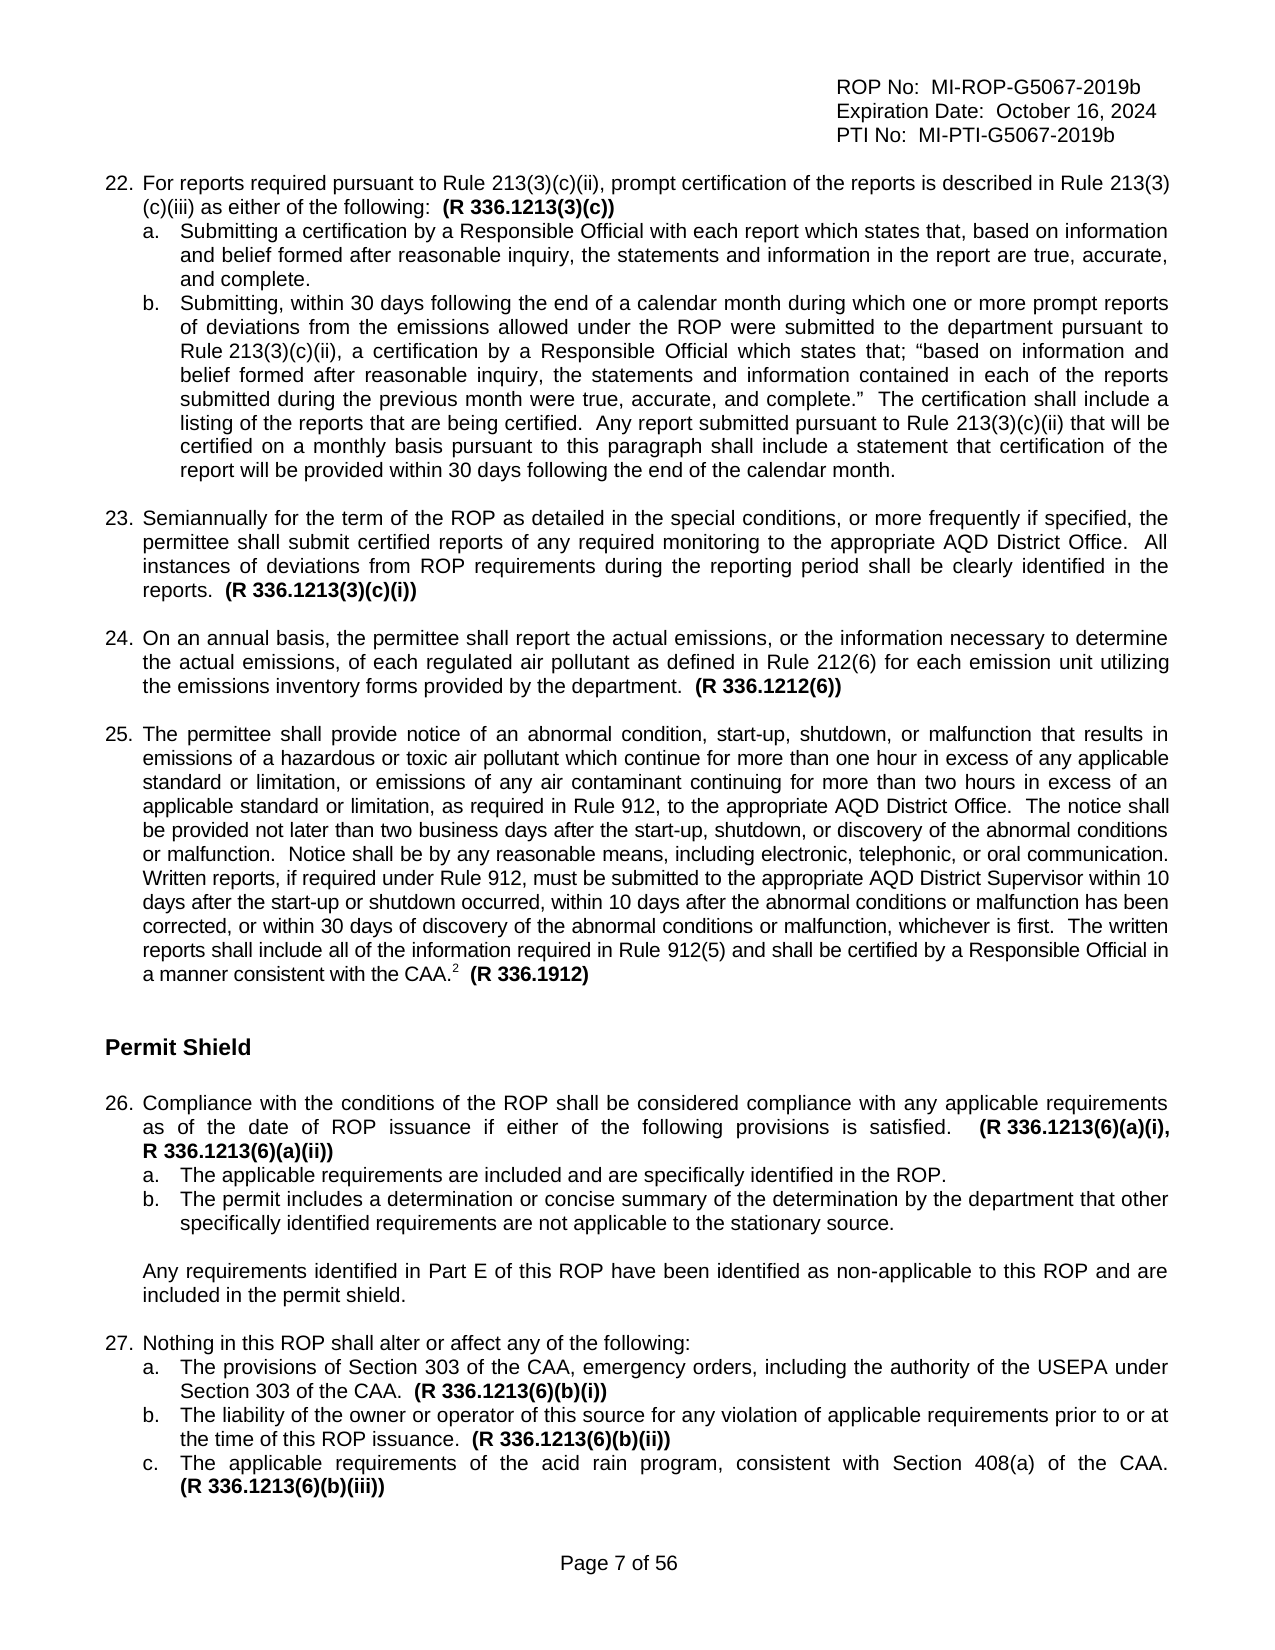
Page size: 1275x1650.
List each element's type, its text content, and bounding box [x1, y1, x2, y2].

list The permittee shall provide notice of an abnormal condition, start-up, shutdown, or malfunction that results in emissions of a hazardous or toxic air pollutant which continue for more than one hour in excess of any applicable standard or limitation, or emissions of any air contaminant continuing for more than two hours in excess of an applicable standard or limitation, as required in Rule 912, to the appropriate AQD District Office. The notice shall be provided not later than two business days after the start-up, shutdown, or discovery of the abnormal conditions or malfunction. Notice shall be by any reasonable means, including electronic, telephonic, or oral communication. Written reports, if required under Rule 912, must be submitted to the appropriate AQD District Supervisor within 10 days after the start-up or shutdown occurred, within 10 days after the abnormal conditions or malfunction has been corrected, or within 30 days of discovery of the abnormal conditions or malfunction, whichever is first. The written reports shall include all of the information required in Rule 912(5) and shall be certified by a Responsible Official in a manner consistent with the CAA.2 (R 336.1912) [105, 722, 1170, 985]
list Nothing in this ROP shall alter or affect any of the following: [105, 1331, 1170, 1354]
subtitle Permit Shield [105, 1034, 1170, 1061]
list The permit includes a determination or concise summary of the determination by the department that other specifically identified requirements are not applicable to the stationary source. [142, 1187, 1170, 1235]
list Submitting a certification by a Responsible Official with each report which states that, based on information and belief formed after reasonable inquiry, the statements and information in the report are true, accurate, and complete. [142, 219, 1170, 291]
list Submitting, within 30 days following the end of a calendar month during which one or more prompt reports of deviations from the emissions allowed under the ROP were submitted to the department pursuant to Rule 213(3)(c)(ii), a certification by a Responsible Official which states that; “based on information and belief formed after reasonable inquiry, the statements and information contained in each of the reports submitted during the previous month were true, accurate, and complete.” The certification shall include a listing of the reports that are being certified. Any report submitted pursuant to Rule 213(3)(c)(ii) that will be certified on a monthly basis pursuant to this paragraph shall include a statement that certification of the report will be provided within 30 days following the end of the calendar month. [142, 291, 1170, 482]
list For reports required pursuant to Rule 213(3)(c)(ii), prompt certification of the reports is described in Rule 213(3)(c)(iii) as either of the following: (R 336.1213(3)(c)) [105, 171, 1170, 219]
list The provisions of Section 303 of the CAA, emergency orders, including the authority of the USEPA under Section 303 of the CAA. (R 336.1213(6)(b)(i)) [142, 1354, 1170, 1402]
list The applicable requirements of the acid rain program, consistent with Section 408(a) of the CAA. (R 336.1213(6)(b)(iii)) [142, 1450, 1170, 1498]
list Any requirements identified in Part E of this ROP have been identified as non-applicable to this ROP and are included in the permit shield. [142, 1259, 1170, 1307]
list The liability of the owner or operator of this source for any violation of applicable requirements prior to or at the time of this ROP issuance. (R 336.1213(6)(b)(ii)) [142, 1402, 1170, 1450]
list Compliance with the conditions of the ROP shall be considered compliance with any applicable requirements as of the date of ROP issuance if either of the following provisions is satisfied. (R 336.1213(6)(a)(i), R 336.1213(6)(a)(ii)) [105, 1091, 1170, 1163]
list On an annual basis, the permittee shall report the actual emissions, or the information necessary to determine the actual emissions, of each regulated air pollutant as defined in Rule 212(6) for each emission unit utilizing the emissions inventory forms provided by the department. (R 336.1212(6)) [105, 626, 1170, 698]
list Semiannually for the term of the ROP as detailed in the special conditions, or more frequently if specified, the permittee shall submit certified reports of any required monitoring to the appropriate AQD District Office. All instances of deviations from ROP requirements during the reporting period shall be clearly identified in the reports. (R 336.1213(3)(c)(i)) [105, 506, 1170, 602]
list The applicable requirements are included and are specifically identified in the ROP. [142, 1163, 1170, 1187]
